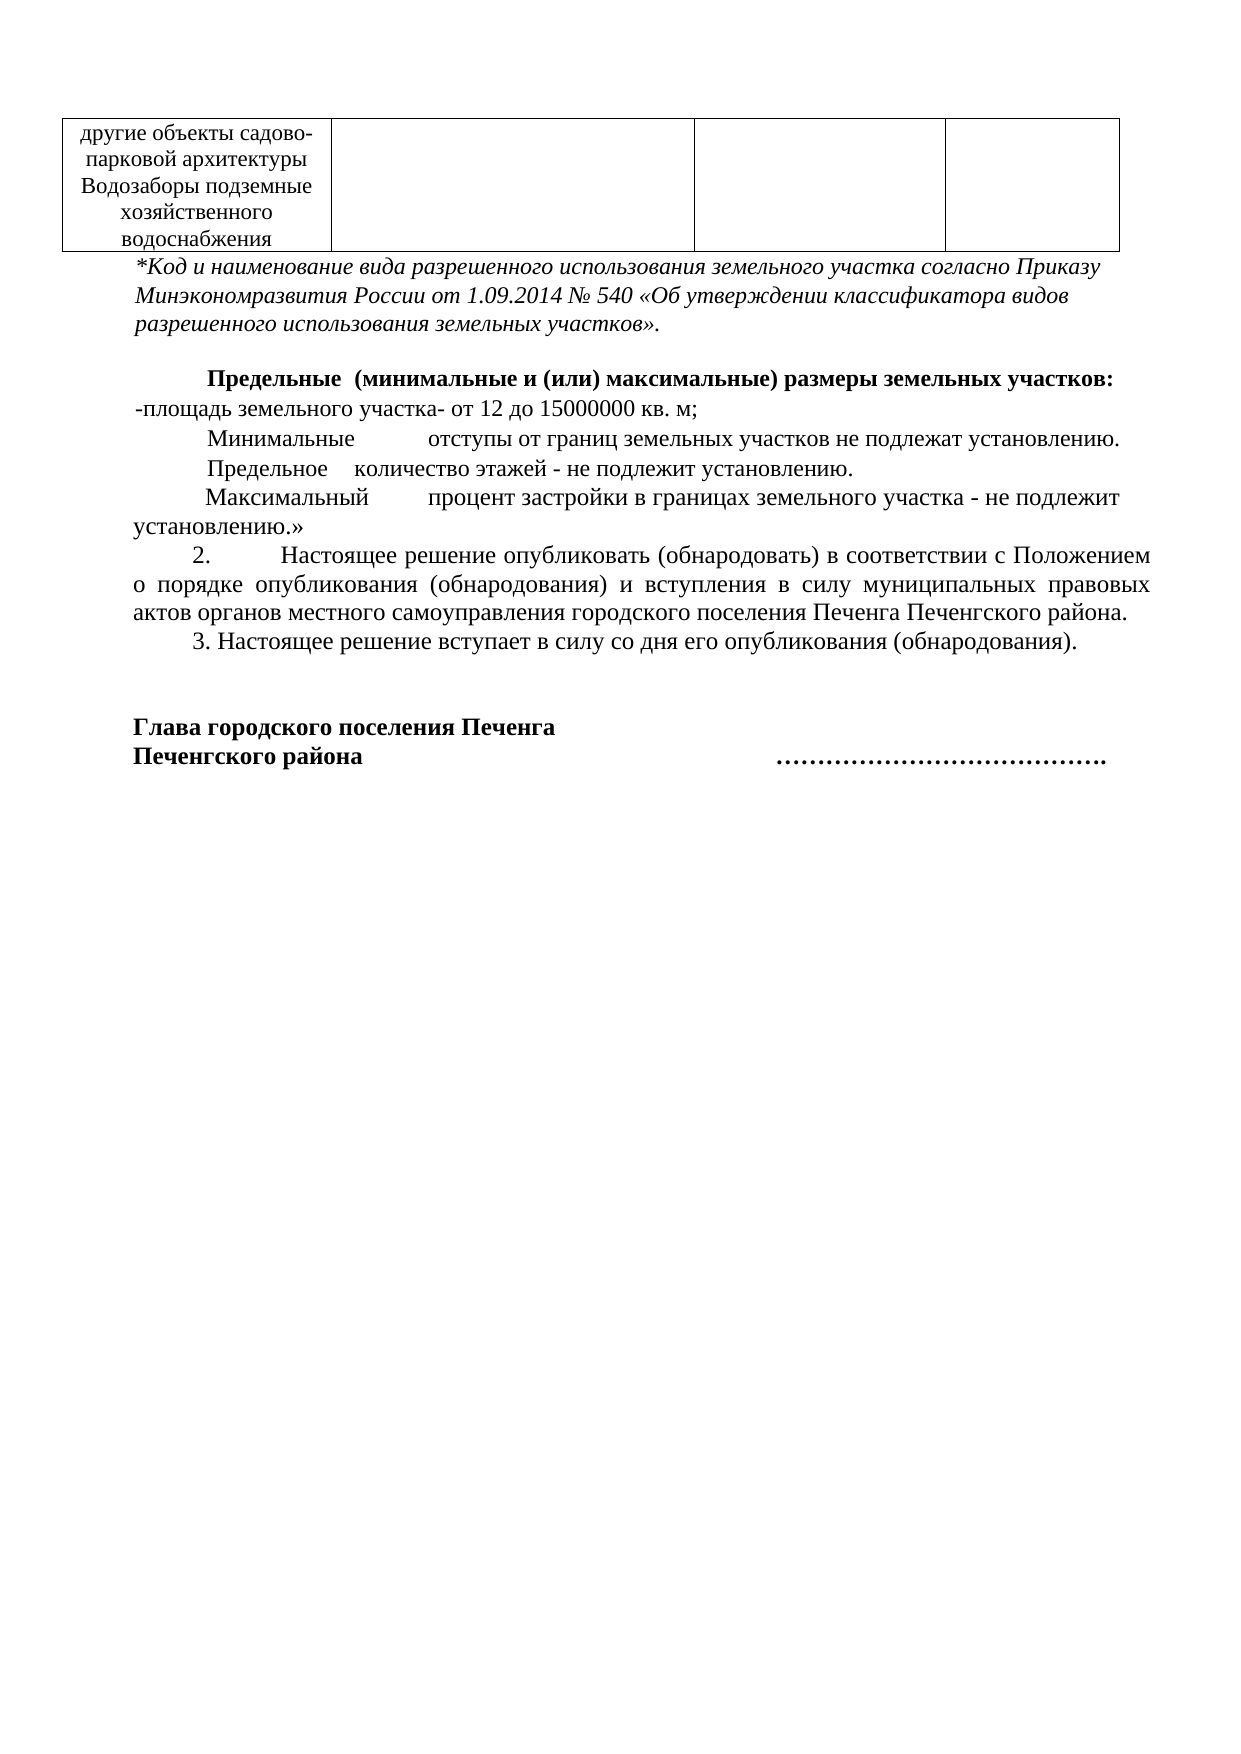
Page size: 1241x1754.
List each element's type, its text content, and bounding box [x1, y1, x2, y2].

table_cell [332, 119, 694, 251]
text 3. Настоящее решение вступает в силу со дня его опубликования (обнародования). [133, 626, 1152, 655]
text Печенгского района …………………………………. [133, 741, 1152, 770]
text Максимальный процент застройки в границах земельного участка - не подлежит установлению.» [133, 482, 1152, 540]
table_cell [695, 119, 945, 251]
text 2. Настоящее решение опубликовать (обнародовать) в соответствии с Положением о порядке опубликования (обнародования) и вступления в силу муниципальных правовых актов органов местного самоуправления городского поселения Печенга Печенгского района. [133, 540, 1152, 626]
text Глава городского поселения Печенга [133, 712, 1152, 741]
text Предельное количество этажей - не подлежит установлению. [135, 452, 1152, 482]
text Предельные (минимальные и (или) максимальные) размеры земельных участков: -площадь земельного участка- от 12 до 15000000 кв. м; [135, 362, 1118, 422]
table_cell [946, 119, 1119, 251]
text *Код и наименование вида разрешенного использования земельного участка согласно Приказу Минэкономразвития России от 1.09.2014 № 540 «Об утверждении классификатора видов разрешенного использования земельных участков». [135, 252, 1129, 338]
text Минимальные отступы от границ земельных участков не подлежат установлению. [135, 422, 1152, 452]
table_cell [63, 119, 331, 251]
